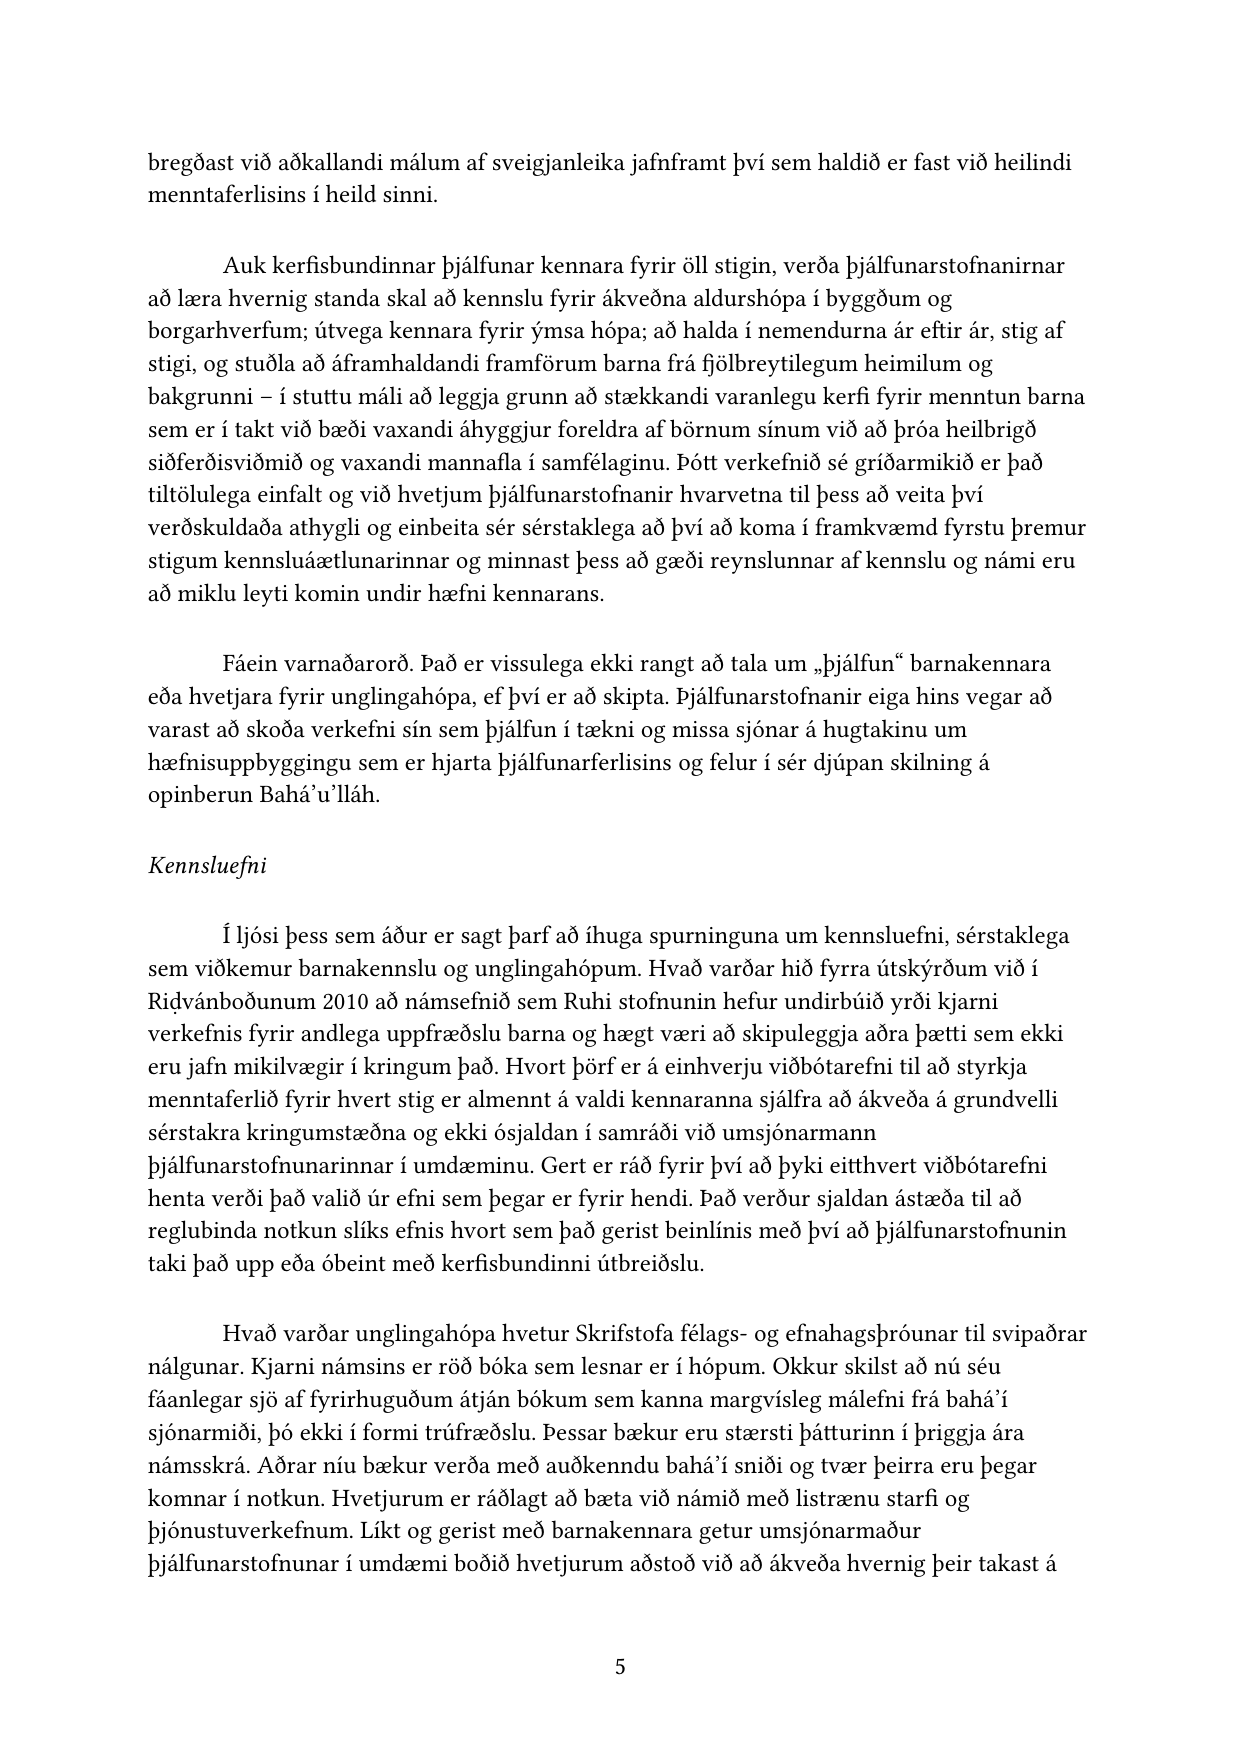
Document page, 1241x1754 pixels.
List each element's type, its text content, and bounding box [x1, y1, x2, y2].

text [148, 1319, 1093, 1578]
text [148, 148, 1093, 209]
text Auk kerfisbundinnar þjálfunar kennara fyrir öll stigin, verða þjálfunarstofnanirnar að læra hvernig standa skal að kennslu fyrir ákveðna aldurshópa í byggðum og borgarhverfum; útvega kennara fyrir ýmsa hópa; að halda í nemendurna ár eftir ár, stig af stigi, og stuðla að áframhaldandi framförum barna frá fjölbreytilegum heimilum og bakgrunni – í stuttu máli að leggja grunn að stækkandi varanlegu kerfi fyrir menntun barna sem er í takt við bæði vaxandi áhyggjur foreldra af börnum sínum við að þróa heilbrigð siðferðisviðmið og vaxandi mannafla í samfélaginu. Þótt verkefnið sé gríðarmikið er það tiltölulega einfalt og við hvetjum þjálfunarstofnanir hvarvetna til þess að veita því verðskuldaða athygli og einbeita sér sérstaklega að því að koma í framkvæmd fyrstu þremur stigum kennsluáætlunarinnar og minnast þess að gæði reynslunnar af kennslu og námi eru að miklu leyti komin undir hæfni kennarans. [148, 251, 1093, 607]
text Í ljósi þess sem áður er sagt þarf að íhuga spurninguna um kennsluefni, sérstaklega sem viðkemur barnakennslu og unglingahópum. Hvað varðar hið fyrra útskýrðum við í Riḍvánboðunum 2010 að námsefnið sem Ruhi stofnunin hefur undirbúið yrði kjarni verkefnis fyrir andlega uppfræðslu barna og hægt væri að skipuleggja aðra þætti sem ekki eru jafn mikilvægir í kringum það. Hvort þörf er á einhverju viðbótarefni til að styrkja menntaferlið fyrir hvert stig er almennt á valdi kennaranna sjálfra að ákveða á grundvelli sérstakra kringumstæðna og ekki ósjaldan í samráði við umsjónarmann þjálfunarstofnunarinnar í umdæminu. Gert er ráð fyrir því að þyki eitthvert viðbótarefni henta verði það valið úr efni sem þegar er fyrir hendi. Það verður sjaldan ástæða til að reglubinda notkun slíks efnis hvort sem það gerist beinlínis með því að þjálfunarstofnunin taki það upp eða óbeint með kerfisbundinni útbreiðslu. [148, 921, 1093, 1278]
title Kennsluefni [148, 851, 1093, 879]
text Fáein varnaðarorð. Það er vissulega ekki rangt að tala um „þjálfun“ barnakennara eða hvetjara fyrir unglingahópa, ef því er að skipta. Þjálfunarstofnanir eiga hins vegar að varast að skoða verkefni sín sem þjálfun í tækni og missa sjónar á hugtakinu um hæfnisuppbyggingu sem er hjarta þjálfunarferlisins og felur í sér djúpan skilning á opinberun Bahá’u’lláh. [148, 649, 1093, 809]
